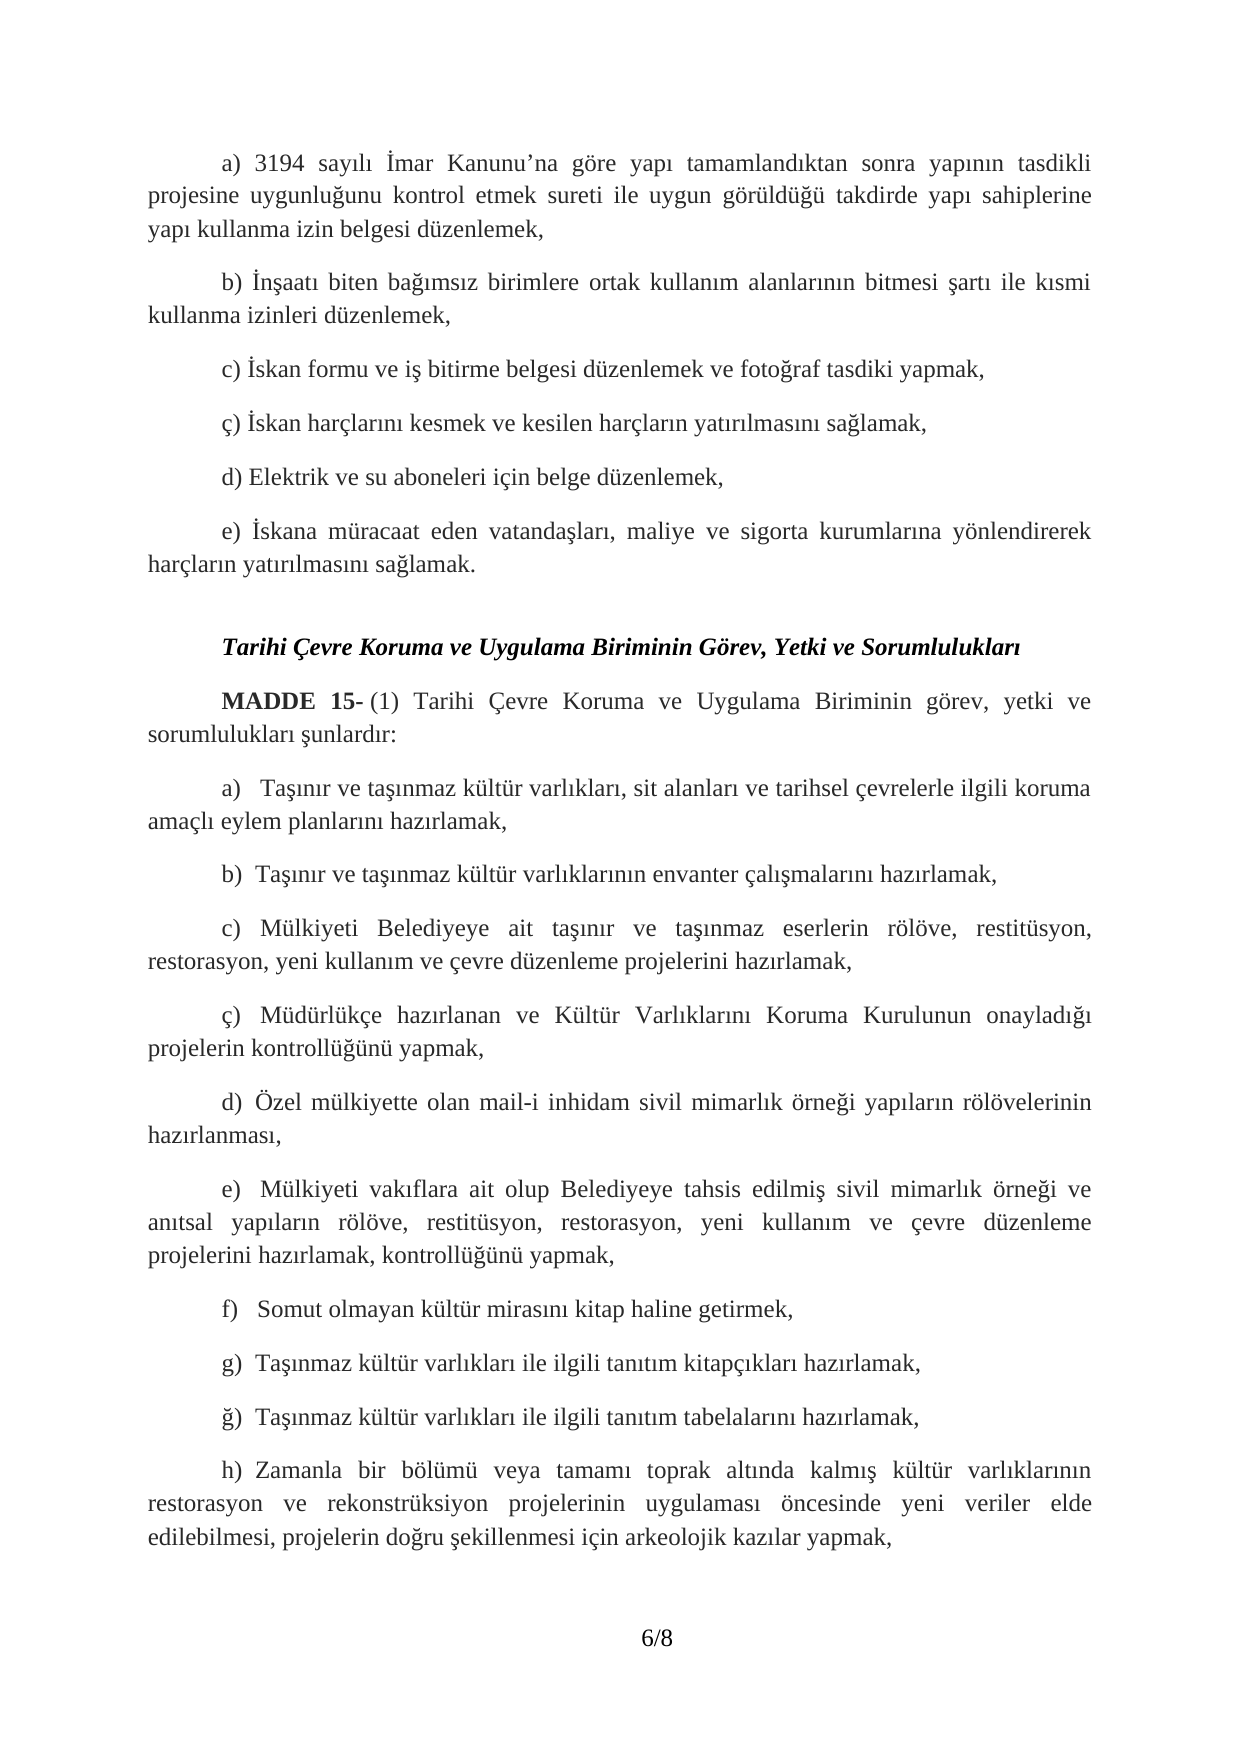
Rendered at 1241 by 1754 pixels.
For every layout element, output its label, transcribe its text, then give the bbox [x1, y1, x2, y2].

text f) Somut olmayan kültür mirasını kitap haline getirmek, [148, 1294, 1093, 1323]
text ç) İskan harçlarını kesmek ve kesilen harçların yatırılmasını sağlamak, [148, 408, 1093, 437]
text a) Taşınır ve taşınmaz kültür varlıkları, sit alanları ve tarihsel çevrelerle ilgili koruma amaçlı eylem planlarını hazırlamak, [148, 773, 1093, 834]
text MADDE 15- (1) Tarihi Çevre Koruma ve Uygulama Biriminin görev, yetki ve sorumlulukları şunlardır: [148, 686, 1093, 748]
text b) Taşınır ve taşınmaz kültür varlıklarının envanter çalışmalarını hazırlamak, [148, 859, 1093, 888]
text d) Özel mülkiyette olan mail-i inhidam sivil mimarlık örneği yapıların rölövelerinin hazırlanması, [148, 1087, 1093, 1149]
text b) İnşaatı biten bağımsız birimlere ortak kullanım alanlarının bitmesi şartı ile kısmi kullanma izinleri düzenlemek, [148, 267, 1093, 329]
text c) Mülkiyeti Belediyeye ait taşınır ve taşınmaz eserlerin rölöve, restitüsyon, restorasyon, yeni kullanım ve çevre düzenleme projelerini hazırlamak, [148, 913, 1093, 975]
text d) Elektrik ve su aboneleri için belge düzenlemek, [148, 462, 1093, 491]
text a) 3194 sayılı İmar Kanunu’na göre yapı tamamlandıktan sonra yapının tasdikli projesine uygunluğunu kontrol etmek sureti ile uygun görüldüğü takdirde yapı sahiplerine yapı kullanma izin belgesi düzenlemek, [148, 148, 1093, 242]
text e) Mülkiyeti vakıflara ait olup Belediyeye tahsis edilmiş sivil mimarlık örneği ve anıtsal yapıların rölöve, restitüsyon, restorasyon, yeni kullanım ve çevre düzenleme projelerini hazırlamak, kontrollüğünü yapmak, [148, 1174, 1093, 1269]
text c) İskan formu ve iş bitirme belgesi düzenlemek ve fotoğraf tasdiki yapmak, [148, 354, 1093, 383]
text g) Taşınmaz kültür varlıkları ile ilgili tanıtım kitapçıkları hazırlamak, [148, 1348, 1093, 1377]
text e) İskana müracaat eden vatandaşları, maliye ve sigorta kurumlarına yönlendirerek harçların yatırılmasını sağlamak. [148, 516, 1093, 578]
text ğ) Taşınmaz kültür varlıkları ile ilgili tanıtım tabelalarını hazırlamak, [148, 1402, 1093, 1430]
text ç) Müdürlükçe hazırlanan ve Kültür Varlıklarını Koruma Kurulunun onayladığı projelerin kontrollüğünü yapmak, [148, 1000, 1093, 1062]
subtitle Tarihi Çevre Koruma ve Uygulama Biriminin Görev, Yetki ve Sorumlulukları [148, 632, 1093, 661]
text h) Zamanla bir bölümü veya tamamı toprak altında kalmış kültür varlıklarının restorasyon ve rekonstrüksiyon projelerinin uygulaması öncesinde yeni veriler elde edilebilmesi, projelerin doğru şekillenmesi için arkeolojik kazılar yapmak, [148, 1456, 1093, 1550]
